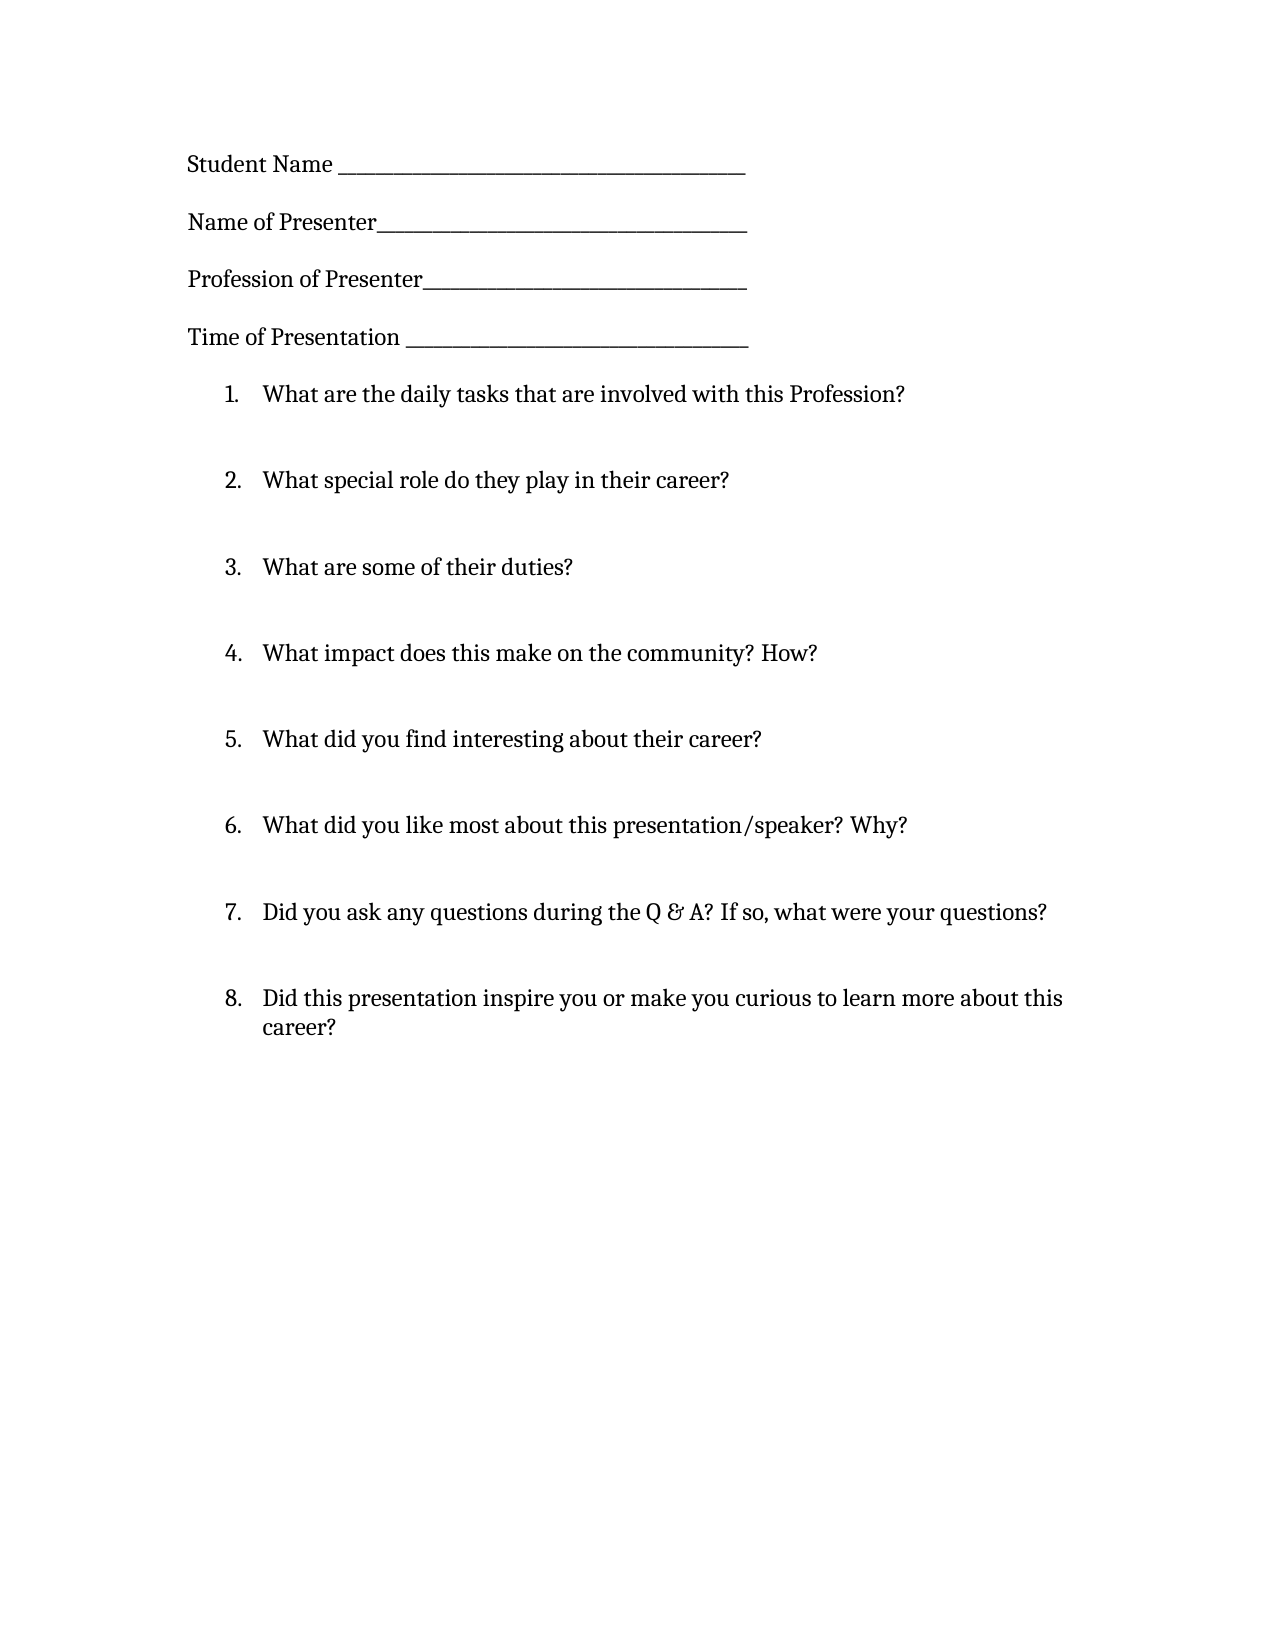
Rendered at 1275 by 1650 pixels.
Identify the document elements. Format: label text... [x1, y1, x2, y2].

list Did you ask any questions during the Q & A? If so, what were your questions? [225, 897, 1087, 926]
list What are some of their duties? [225, 552, 1087, 581]
list What did you like most about this presentation/speaker? Why? [225, 811, 1087, 840]
text Name of Presenter________________________________________ [187, 207, 1087, 236]
text Profession of Presenter___________________________________ [187, 265, 1087, 294]
list What special role do they play in their career? [225, 466, 1087, 495]
text Time of Presentation _____________________________________ [187, 322, 1087, 351]
list What did you find interesting about their career? [225, 725, 1087, 754]
list Did this presentation inspire you or make you curious to learn more about this career? [225, 984, 1087, 1041]
list What are the daily tasks that are involved with this Profession? [225, 380, 1087, 409]
text Student Name ____________________________________________ [187, 150, 1087, 179]
list What impact does this make on the community? How? [225, 639, 1087, 667]
